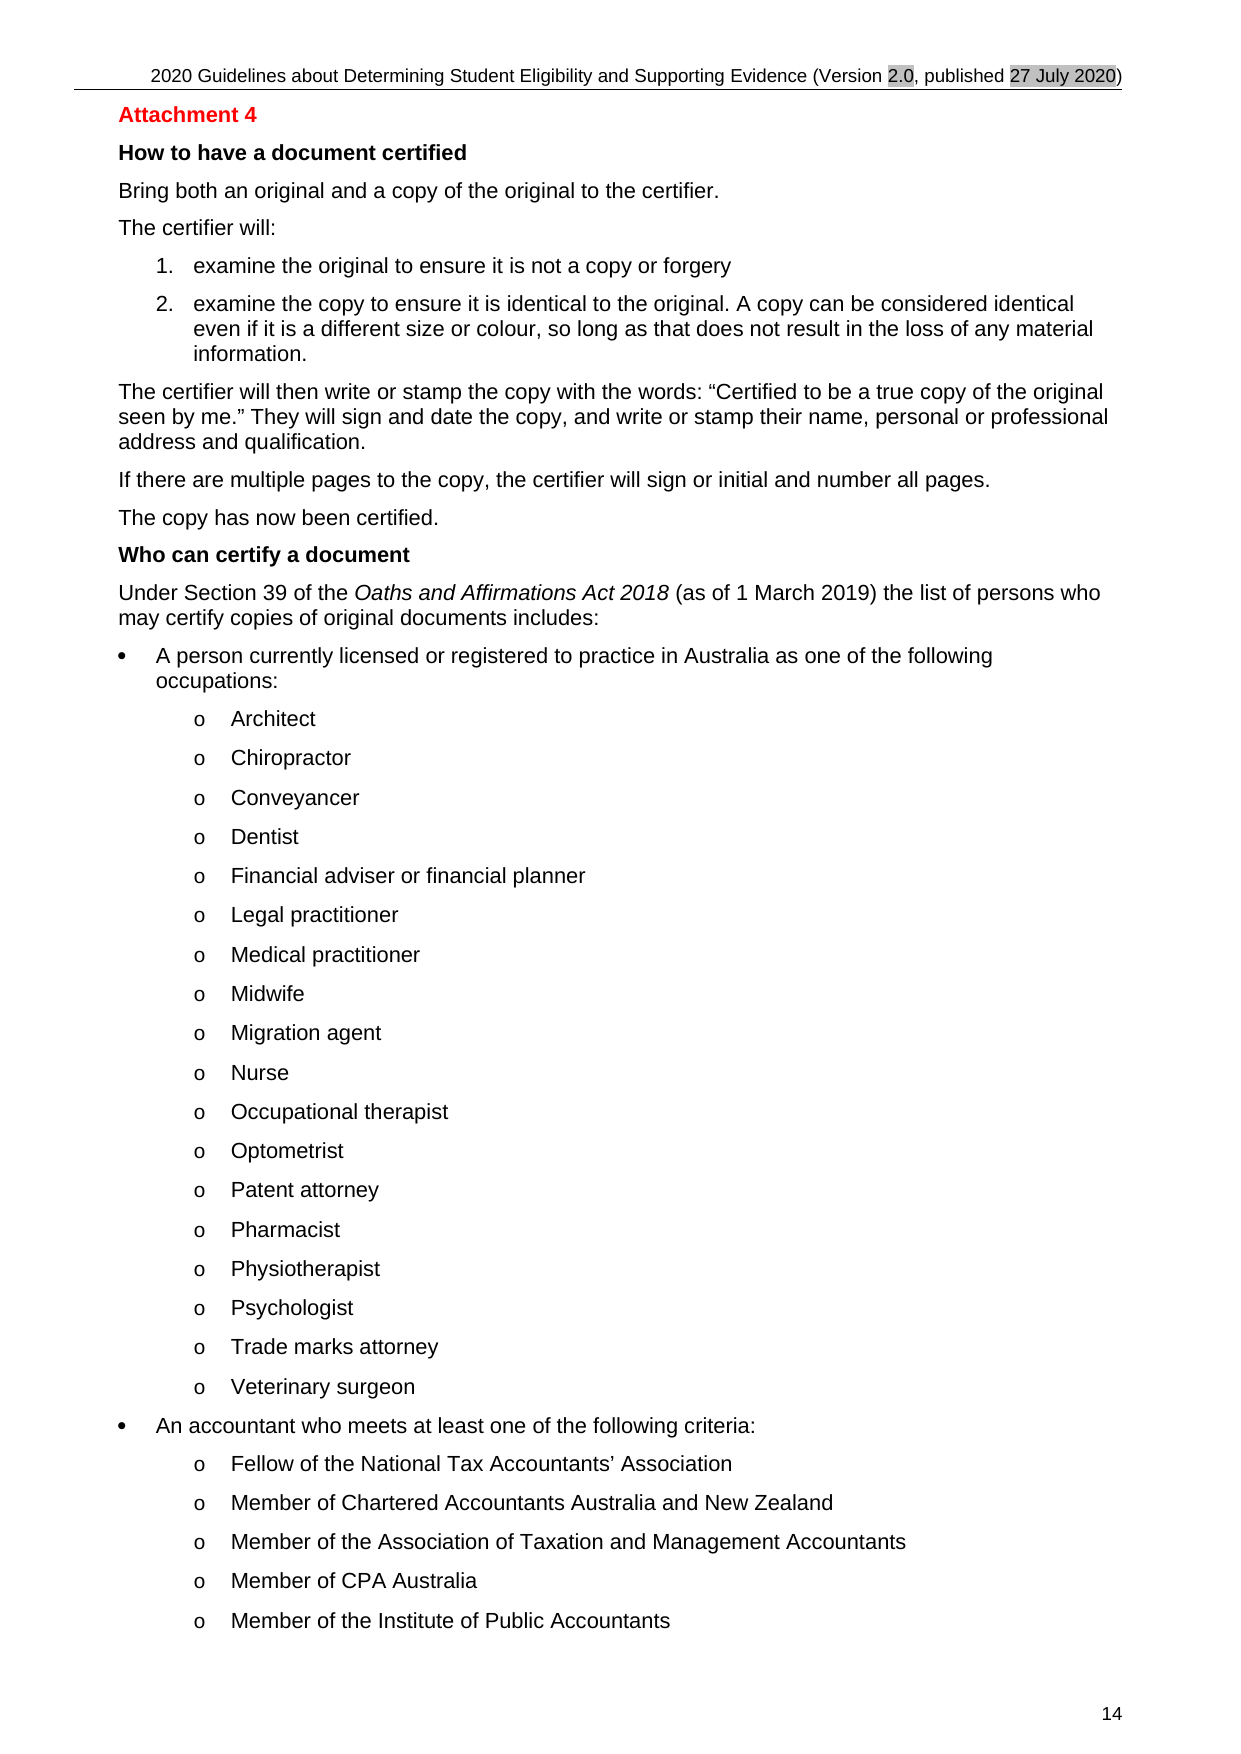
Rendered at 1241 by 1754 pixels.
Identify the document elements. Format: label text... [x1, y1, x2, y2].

list Member of Chartered Accountants Australia and New Zealand [193, 1490, 1122, 1517]
list A person currently licensed or registered to practice in Australia as one of the following occupations: [118, 643, 1122, 693]
list Legal practitioner [193, 902, 1122, 929]
list examine the original to ensure it is not a copy or forgery [156, 253, 1122, 278]
list Member of the Institute of Public Accountants [193, 1608, 1122, 1634]
list Migration agent [193, 1020, 1122, 1047]
list Occupational therapist [193, 1099, 1122, 1125]
list Nurse [193, 1059, 1122, 1086]
list Optometrist [193, 1138, 1122, 1165]
list Trade marks attorney [193, 1334, 1122, 1361]
list Financial adviser or financial planner [193, 863, 1122, 890]
text Under Section 39 of the Oaths and Affirmations Act 2018 (as of 1 March 2019) the list of persons who may certify copies of original documents includes: [118, 580, 1122, 631]
list Member of the Association of Taxation and Management Accountants [193, 1529, 1122, 1556]
text The certifier will then write or stamp the copy with the words: “Certified to be a true copy of the original seen by me.” They will sign and date the copy, and write or stamp their name, personal or professional address and qualification. [118, 379, 1122, 454]
list Dentist [193, 824, 1122, 851]
list Fellow of the National Tax Accountants’ Association [193, 1451, 1122, 1477]
list Conveyancer [193, 784, 1122, 811]
list Architect [193, 706, 1122, 733]
text The certifier will: [118, 215, 1122, 241]
list Midwife [193, 981, 1122, 1008]
list Member of CPA Australia [193, 1568, 1122, 1595]
list Chiropractor [193, 745, 1122, 772]
list Pharmacist [193, 1216, 1122, 1243]
list Veterinary surgeon [193, 1373, 1122, 1400]
text The copy has now been certified. [118, 505, 1122, 530]
text If there are multiple pages to the copy, the certifier will sign or initial and number all pages. [118, 467, 1122, 492]
list Medical practitioner [193, 942, 1122, 968]
text Who can certify a document [118, 542, 1122, 568]
text Attachment 4 [118, 102, 1122, 127]
text How to have a document certified [118, 140, 1122, 165]
text Bring both an original and a copy of the original to the certifier. [118, 178, 1122, 203]
list examine the copy to ensure it is identical to the original. A copy can be considered identical even if it is a different size or colour, so long as that does not result in the loss of any material information. [156, 291, 1122, 366]
list Physiotherapist [193, 1256, 1122, 1282]
list Psychologist [193, 1295, 1122, 1322]
list Patent attorney [193, 1177, 1122, 1204]
list An accountant who meets at least one of the following criteria: [118, 1413, 1122, 1438]
